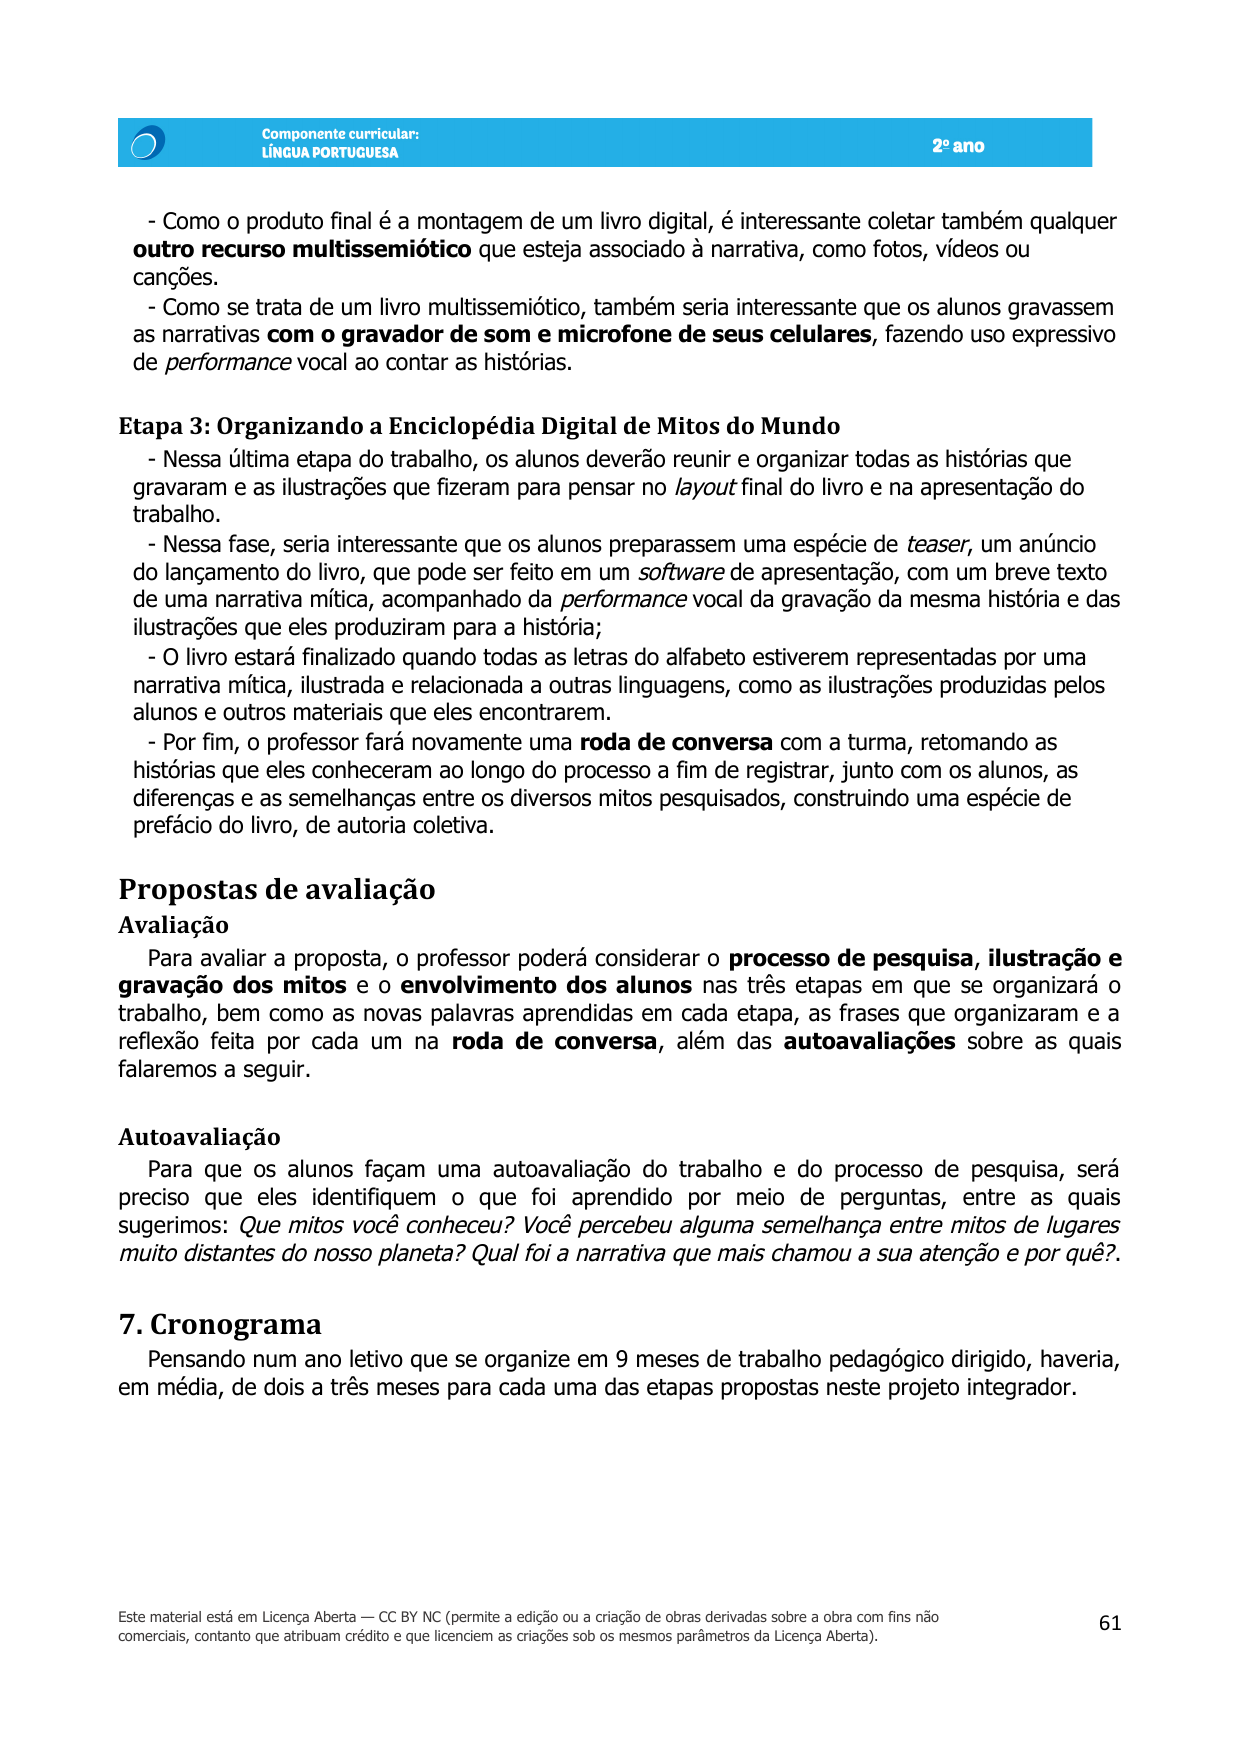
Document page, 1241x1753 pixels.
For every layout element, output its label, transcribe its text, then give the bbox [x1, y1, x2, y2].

text Para que os alunos façam uma autoavaliação do trabalho e do processo de pesquisa, será preciso que eles identifiquem o que foi aprendido por meio de perguntas, entre as quais sugerimos: Que mitos você conheceu? Você percebeu alguma semelhança entre mitos de lugares muito distantes do nosso planeta? Qual foi a narrativa que mais chamou a sua atenção e por quê?. [118, 1155, 1122, 1266]
text - Nessa fase, seria interessante que os alunos preparassem uma espécie de teaser, um anúncio do lançamento do livro, que pode ser feito em um software de apresentação, com um breve texto de uma narrativa mítica, acompanhado da performance vocal da gravação da mesma história e das ilustrações que eles produziram para a história; [133, 529, 1122, 640]
text Autoavaliação [118, 1121, 1122, 1151]
text - Como o produto final é a montagem de um livro digital, é interessante coletar também qualquer outro recurso multissemiótico que esteja associado à narrativa, como fotos, vídeos ou canções. [133, 207, 1122, 290]
text Avaliação [118, 910, 1122, 939]
text Para avaliar a proposta, o professor poderá considerar o processo de pesquisa, ilustração e gravação dos mitos e o envolvimento dos alunos nas três etapas em que se organizará o trabalho, bem como as novas palavras aprendidas em cada etapa, as frases que organizaram e a reflexão feita por cada um na roda de conversa, além das autoavaliações sobre as quais falaremos a seguir. [118, 943, 1122, 1082]
text Pensando num ano letivo que se organize em 9 meses de trabalho pedagógico dirigido, haveria, em média, de dois a três meses para cada uma das etapas propostas neste projeto integrador. [118, 1345, 1122, 1400]
text - Como se trata de um livro multissemiótico, também seria interessante que os alunos gravassem as narrativas com o gravador de som e microfone de seus celulares, fazendo uso expressivo de performance vocal ao contar as histórias. [133, 292, 1122, 375]
text - O livro estará finalizado quando todas as letras do alfabeto estiverem representadas por uma narrativa mítica, ilustrada e relacionada a outras linguagens, como as ilustrações produzidas pelos alunos e outros materiais que eles encontrarem. [133, 642, 1122, 726]
text - Nessa última etapa do trabalho, os alunos deverão reunir e organizar todas as histórias que gravaram e as ilustrações que fizeram para pensar no layout final do livro e na apresentação do trabalho. [133, 444, 1122, 527]
text Etapa 3: Organizando a Enciclopédia Digital de Mitos do Mundo [118, 411, 1122, 440]
text Propostas de avaliação [118, 870, 1122, 906]
picture [118, 118, 1093, 167]
text - Por fim, o professor fará novamente uma roda de conversa com a turma, retomando as histórias que eles conheceram ao longo do processo a fim de registrar, junto com os alunos, as diferenças e as semelhanças entre os diversos mitos pesquisados, construindo uma espécie de prefácio do livro, de autoria coletiva. [133, 728, 1122, 838]
text 7. Cronograma [118, 1305, 1122, 1341]
